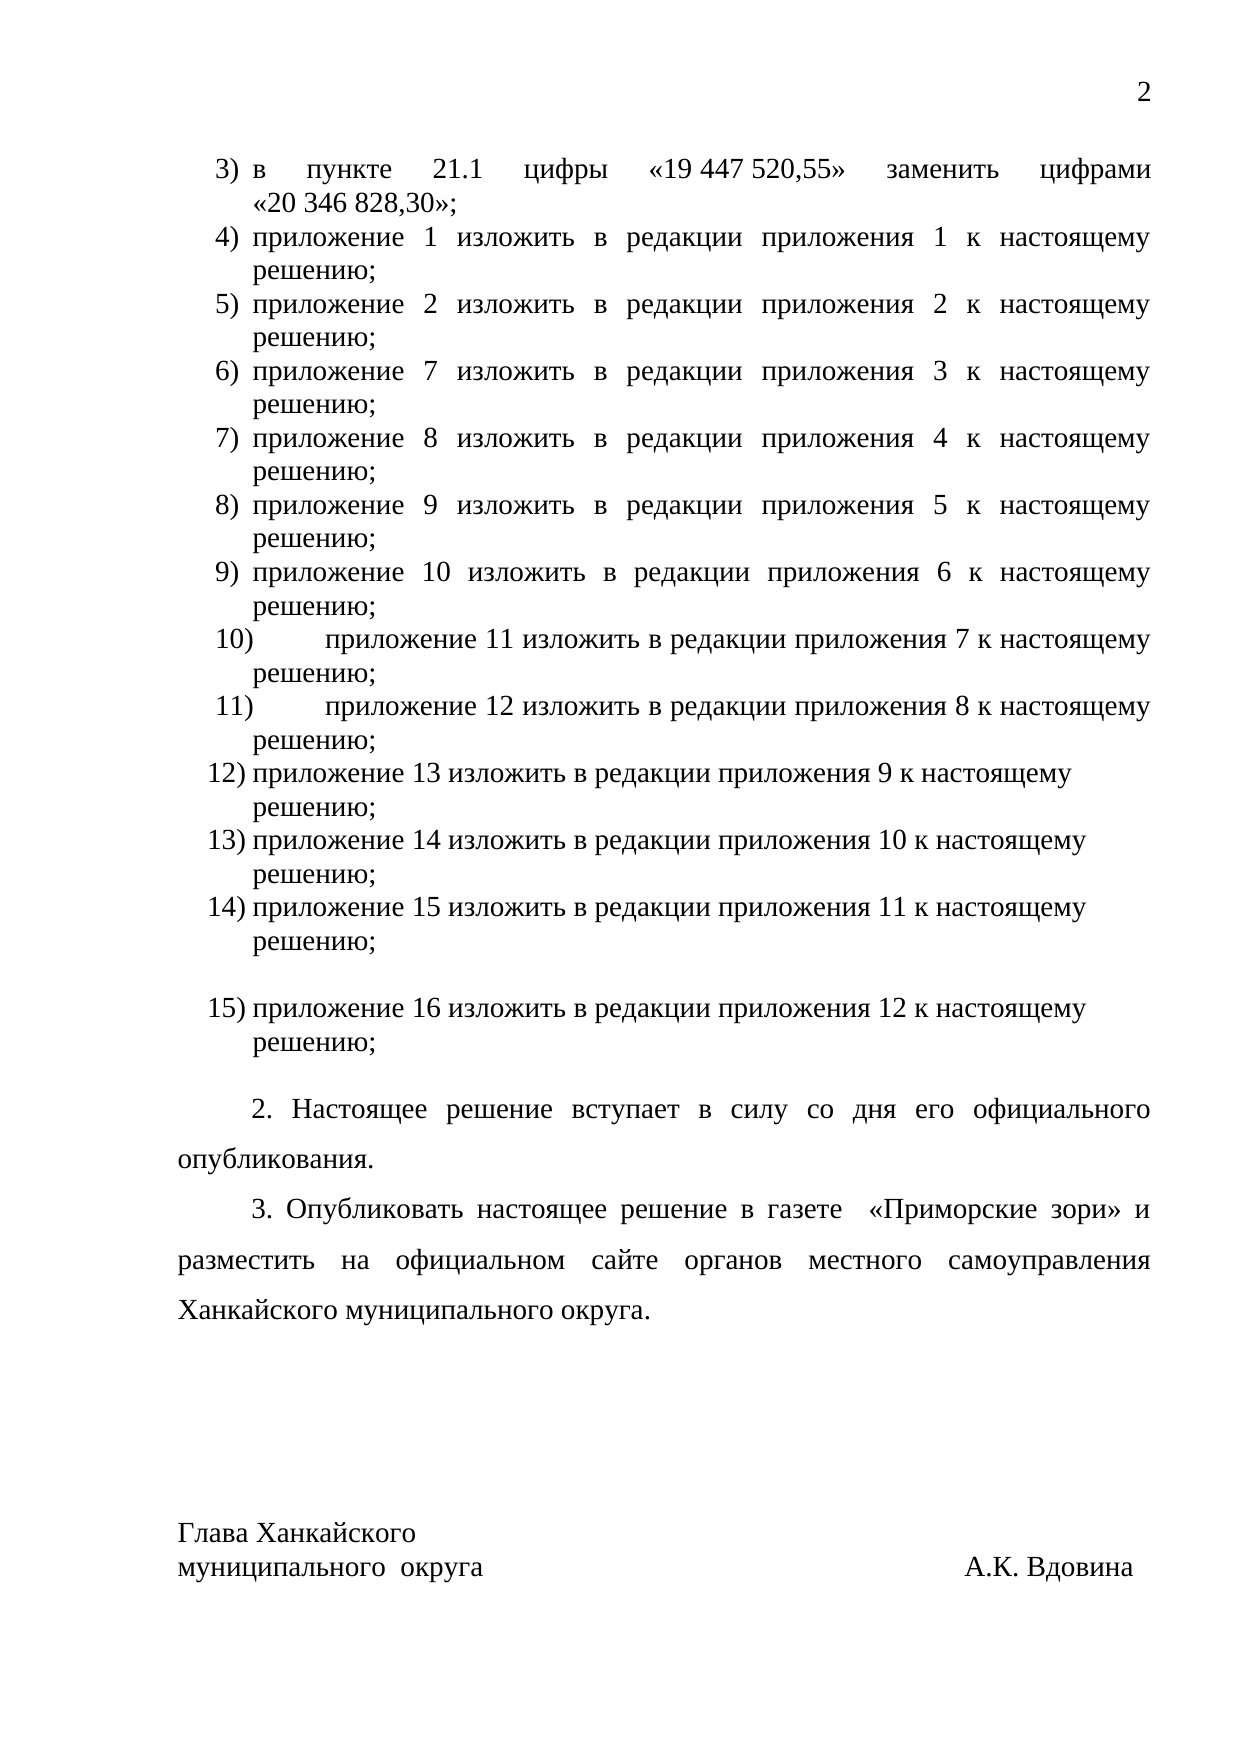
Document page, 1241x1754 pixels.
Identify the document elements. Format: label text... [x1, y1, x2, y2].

text муниципального округа А.К. Вдовина [177, 1549, 1152, 1582]
text 2. Настоящее решение вступает в силу со дня его официального опубликования. [177, 1091, 1152, 1175]
list в пункте 21.1 цифры «19 447 520,55» заменить цифрами «20 346 828,30»; [215, 152, 1152, 219]
list приложение 10 изложить в редакции приложения 6 к настоящему решению; [215, 554, 1152, 621]
text Глава Ханкайского [177, 1515, 1152, 1549]
list приложение 13 изложить в редакции приложения 9 к настоящему решению; [207, 755, 1152, 822]
list приложение 8 изложить в редакции приложения 4 к настоящему решению; [215, 420, 1152, 487]
list приложение 2 изложить в редакции приложения 2 к настоящему решению; [215, 286, 1152, 353]
list приложение 9 изложить в редакции приложения 5 к настоящему решению; [215, 487, 1152, 554]
list приложение 12 изложить в редакции приложения 8 к настоящему решению; [215, 688, 1152, 755]
list приложение 15 изложить в редакции приложения 11 к настоящему решению; [207, 889, 1152, 957]
list приложение 14 изложить в редакции приложения 10 к настоящему решению; [207, 822, 1152, 889]
text 3. Опубликовать настоящее решение в газете «Приморские зори» и разместить на официальном сайте органов местного самоуправления Ханкайского муниципального округа. [177, 1191, 1152, 1326]
list приложение 11 изложить в редакции приложения 7 к настоящему решению; [215, 621, 1152, 688]
list приложение 1 изложить в редакции приложения 1 к настоящему решению; [215, 219, 1152, 286]
list приложение 16 изложить в редакции приложения 12 к настоящему решению; [207, 990, 1152, 1057]
list приложение 7 изложить в редакции приложения 3 к настоящему решению; [215, 353, 1152, 420]
